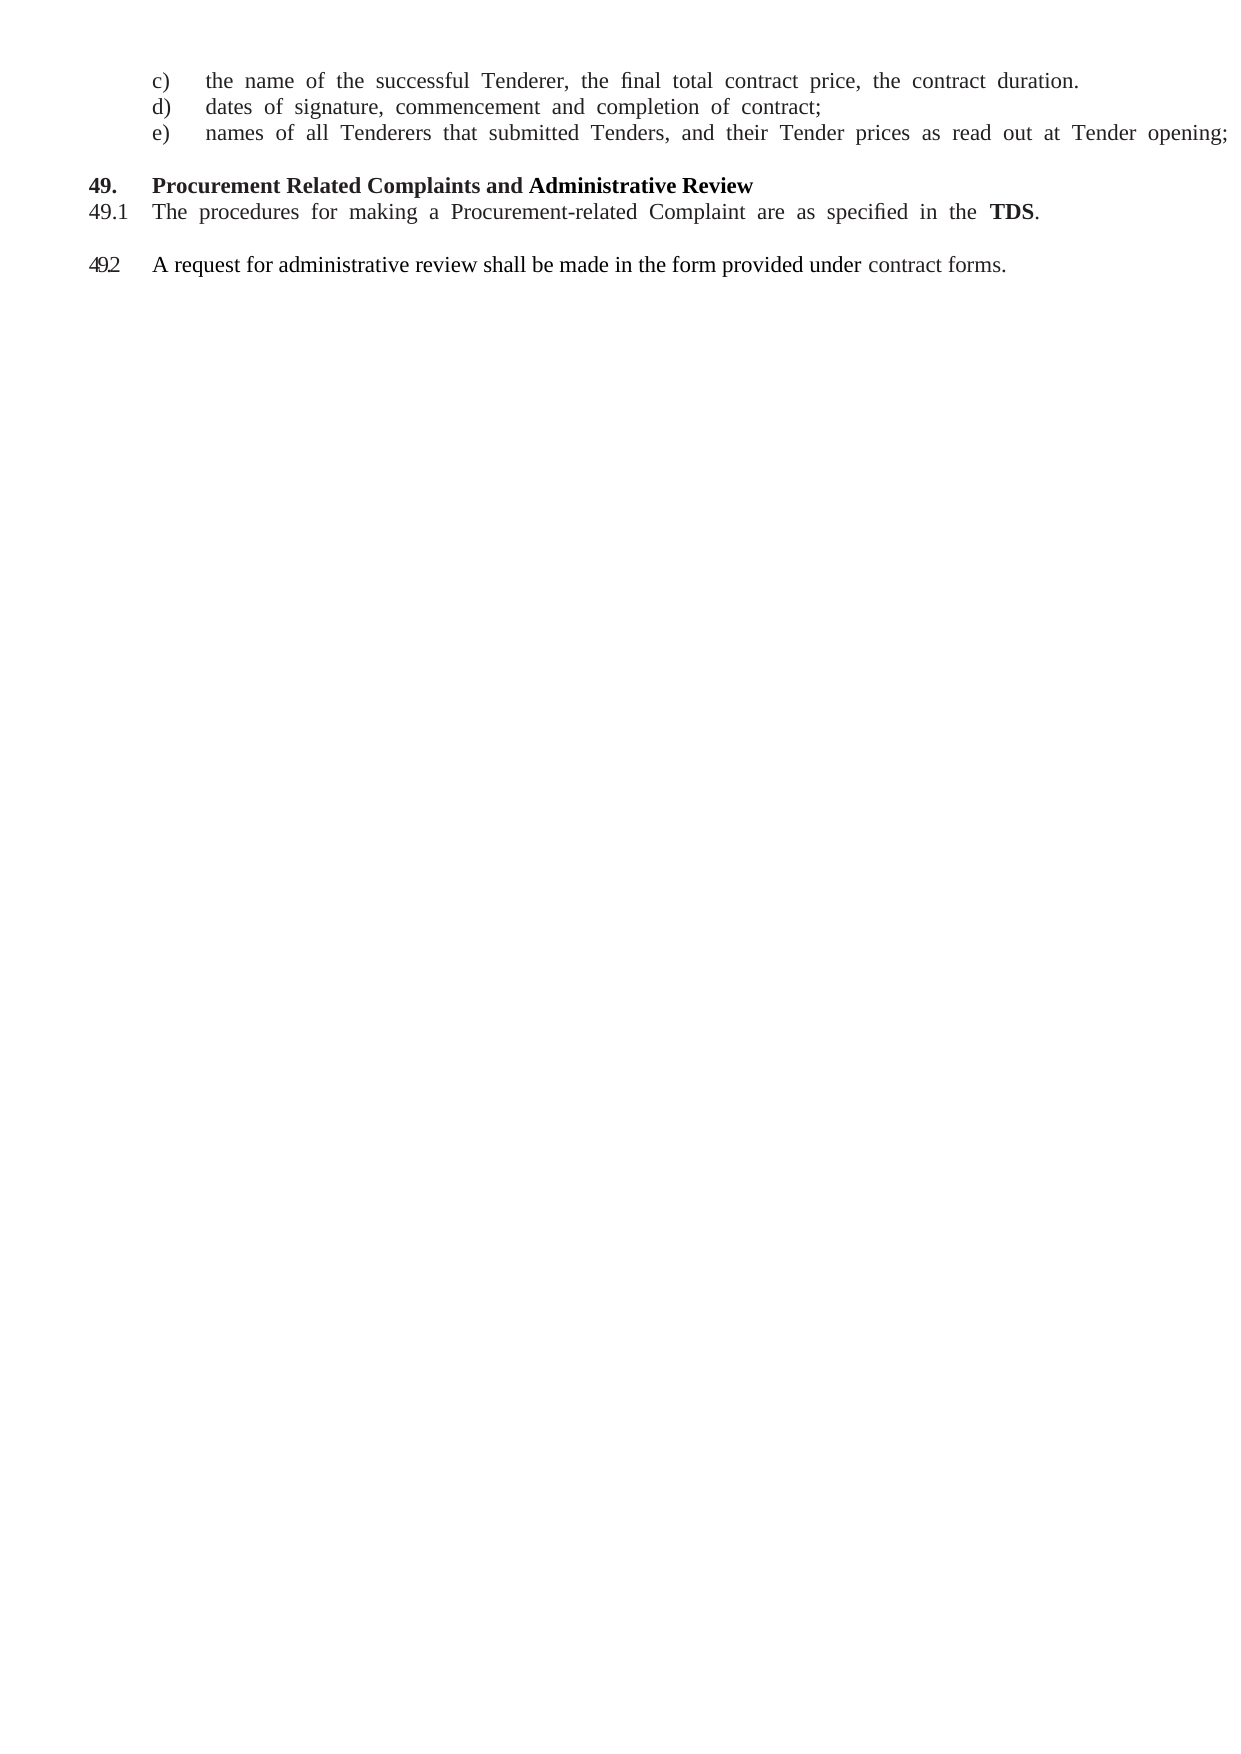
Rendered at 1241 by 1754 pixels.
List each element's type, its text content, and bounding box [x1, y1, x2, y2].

list names of all Tenderers that submitted Tenders, and their Tender prices as read out at Tender opening; [152, 119, 1240, 146]
list The procedures for making a Procurement-related Complaint are as speciﬁed in the TDS. [89, 198, 1240, 225]
subtitle Procurement Related Complaints and Administrative Review [88, 172, 1240, 198]
list dates of signature, commencement and completion of contract; [152, 93, 1240, 119]
list the name of the successful Tenderer, the ﬁnal total contract price, the contract duration. [152, 67, 1240, 93]
list A request for administrative review shall be made in the form provided under contract forms. [89, 251, 1240, 277]
